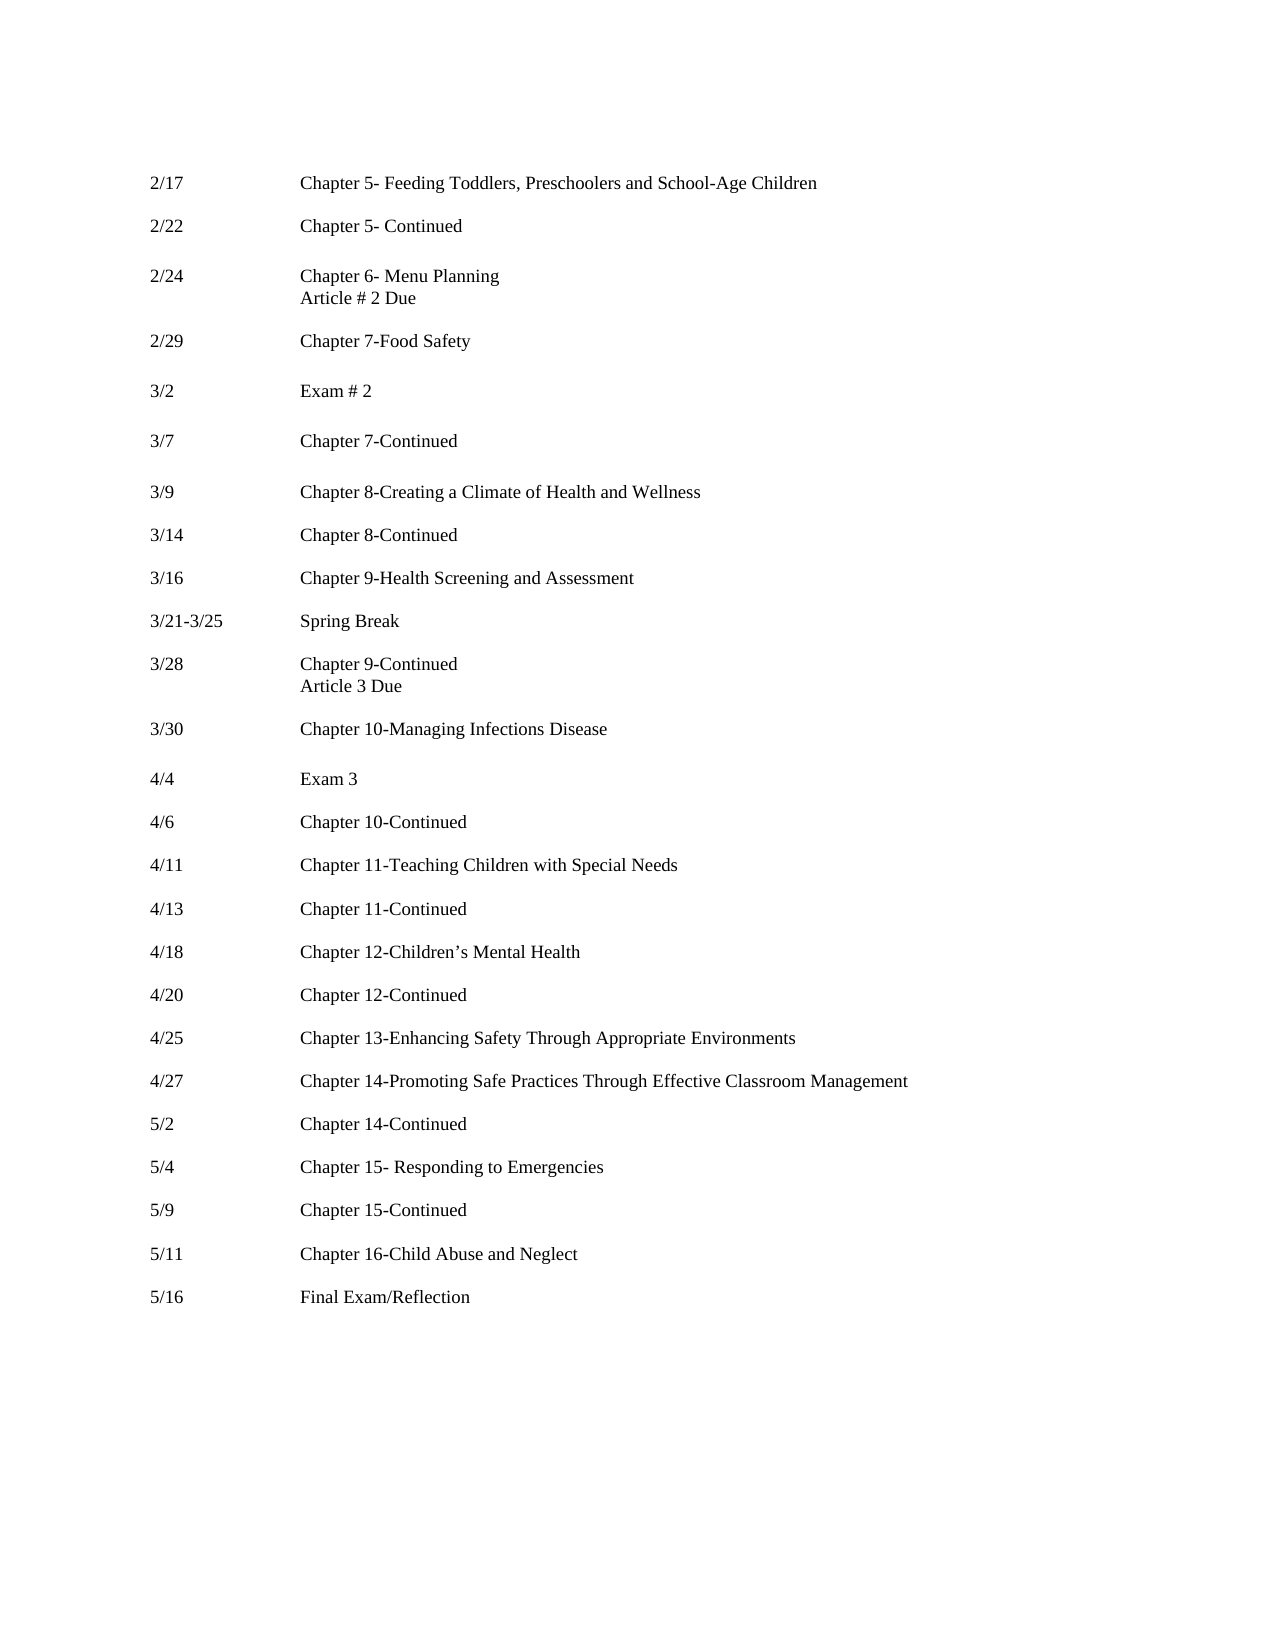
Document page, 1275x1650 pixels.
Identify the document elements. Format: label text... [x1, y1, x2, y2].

text 4/27 Chapter 14-Promoting Safe Practices Through Effective Classroom Management [150, 1070, 1125, 1092]
text 4/4 Exam 3 [150, 768, 1125, 790]
text 3/14 Chapter 8-Continued [150, 524, 1125, 545]
text 4/20 Chapter 12-Continued [150, 984, 1125, 1005]
text Article 3 Due [150, 675, 1125, 696]
text 5/16 Final Exam/Reflection [150, 1286, 1125, 1307]
text 2/22 Chapter 5- Continued [150, 215, 1125, 236]
text 4/6 Chapter 10-Continued [150, 811, 1125, 833]
text 4/18 Chapter 12-Children’s Mental Health [150, 941, 1125, 962]
text 4/13 Chapter 11-Continued [150, 897, 1125, 919]
text 3/28 Chapter 9-Continued [150, 653, 1125, 675]
text 3/21-3/25 Spring Break [150, 610, 1125, 632]
text 4/11 Chapter 11-Teaching Children with Special Needs [150, 854, 1125, 876]
text 5/11 Chapter 16-Child Abuse and Neglect [150, 1242, 1125, 1264]
text Article # 2 Due [150, 287, 1125, 308]
text 3/7 Chapter 7-Continued [150, 430, 1125, 452]
text 3/9 Chapter 8-Creating a Climate of Health and Wellness [150, 481, 1125, 502]
text 5/2 Chapter 14-Continued [150, 1113, 1125, 1135]
text 2/29 Chapter 7-Food Safety [150, 330, 1125, 351]
text 3/16 Chapter 9-Health Screening and Assessment [150, 567, 1125, 588]
text 4/25 Chapter 13-Enhancing Safety Through Appropriate Environments [150, 1027, 1125, 1048]
text 2/17 Chapter 5- Feeding Toddlers, Preschoolers and School-Age Children [150, 172, 1125, 193]
text 5/9 Chapter 15-Continued [150, 1199, 1125, 1221]
text 3/30 Chapter 10-Managing Infections Disease [150, 718, 1125, 739]
text 5/4 Chapter 15- Responding to Emergencies [150, 1156, 1125, 1178]
text 2/24 Chapter 6- Menu Planning [150, 265, 1125, 287]
text 3/2 Exam # 2 [150, 380, 1125, 402]
